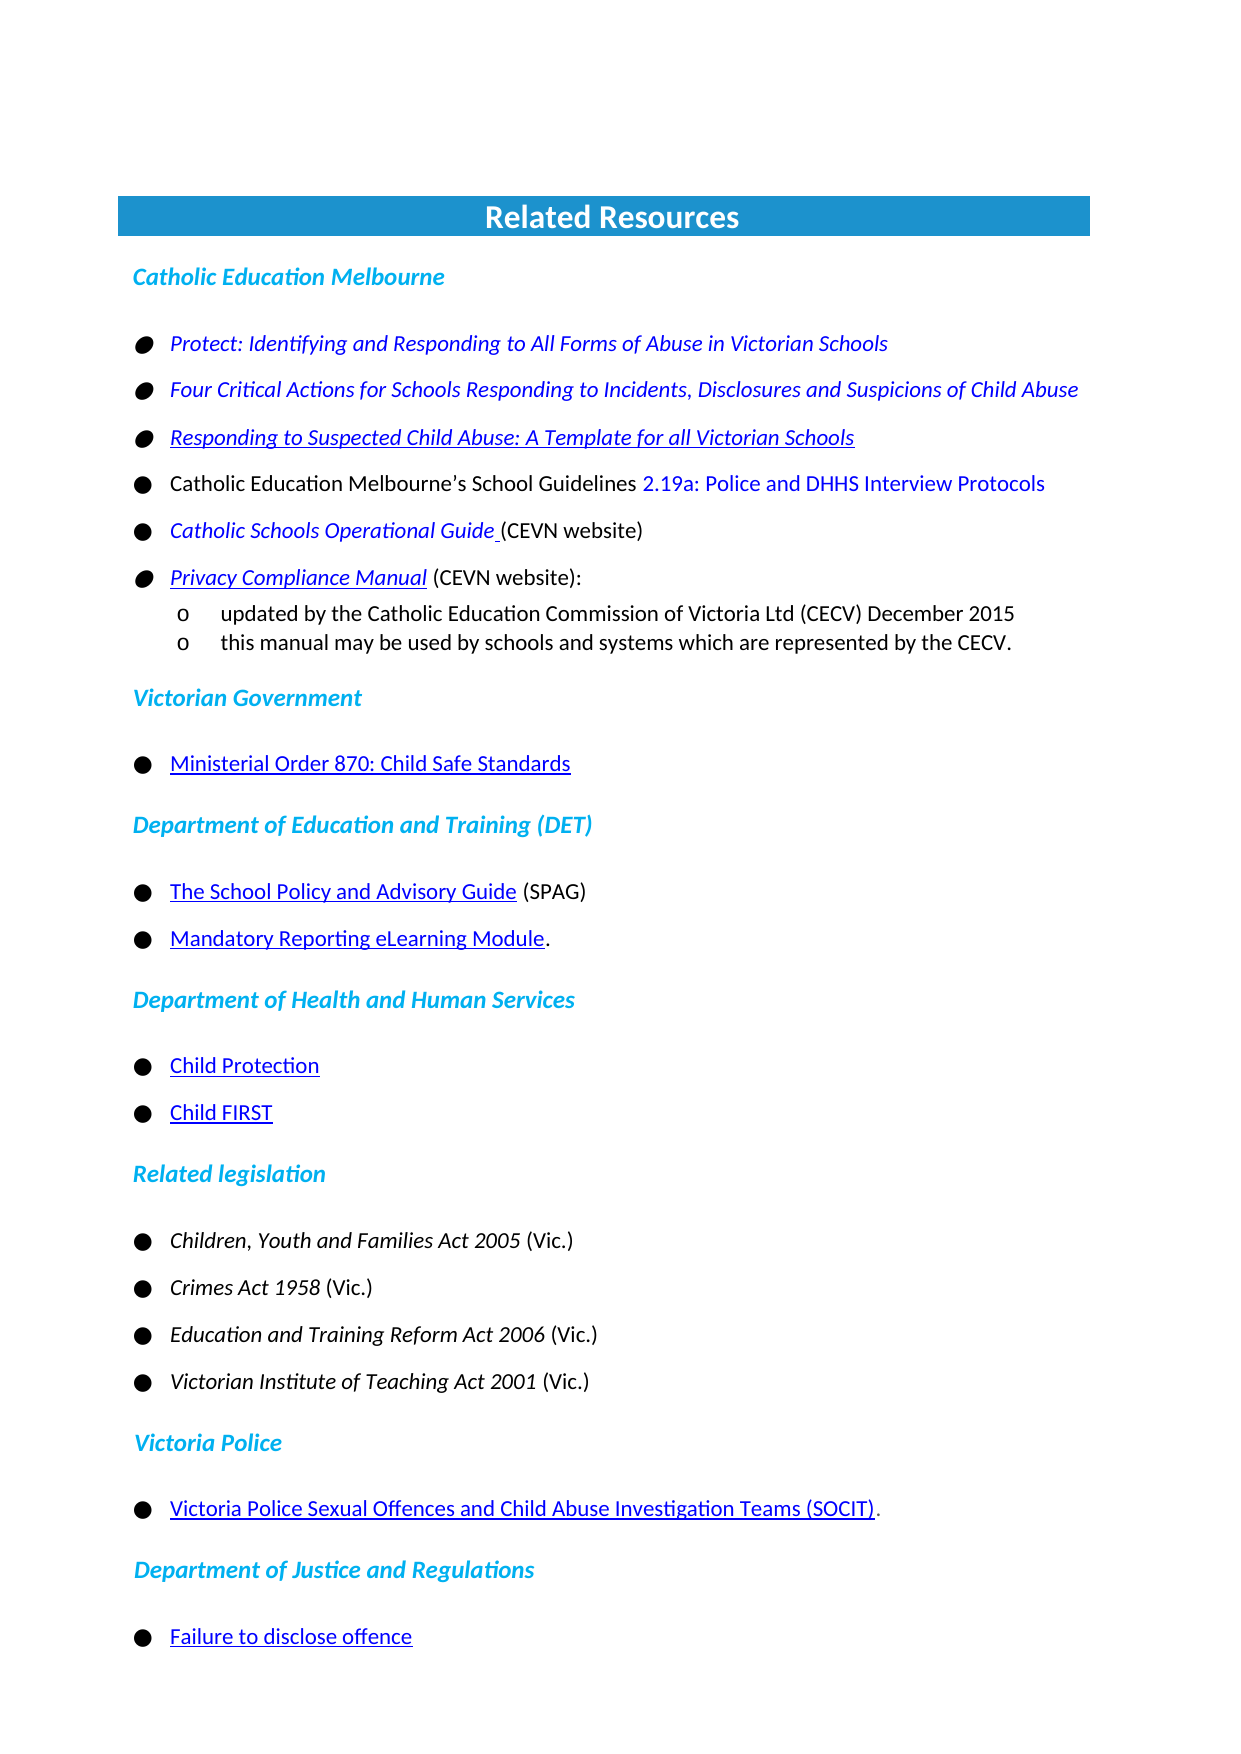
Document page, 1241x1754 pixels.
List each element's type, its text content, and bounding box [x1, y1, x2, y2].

list Child FIRST [133, 1087, 1138, 1134]
subtitle Catholic Education Melbourne [133, 261, 1119, 292]
list Children, Youth and Families Act 2005 (Vic.) [133, 1214, 1138, 1261]
list Crimes Act 1958 (Vic.) [133, 1261, 1138, 1308]
subtitle Department of Justice and Regulations [134, 1554, 1090, 1585]
list Mandatory Reporting eLearning Module. [133, 912, 1138, 959]
subtitle Related Resources [118, 196, 1090, 236]
list Catholic Schools Operational Guide (CEVN website) [133, 505, 1138, 552]
list The School Policy and Advisory Guide (SPAG) [133, 865, 1138, 912]
list Victoria Police Sexual Offences and Child Abuse Investigation Teams (SOCIT). [133, 1483, 1138, 1529]
list Privacy Compliance Manual (CEVN website): [133, 552, 1138, 599]
text Department of Health and Human Services [133, 984, 1138, 1015]
list Education and Training Reform Act 2006 (Vic.) [133, 1308, 1138, 1355]
list Ministerial Order 870: Child Safe Standards [133, 738, 1138, 785]
list this manual may be used by schools and systems which are represented by the CECV. [176, 628, 1138, 657]
subtitle Department of Education and Training (DET) [133, 810, 1119, 840]
list updated by the Catholic Education Commission of Victoria Ltd (CECV) December 2015 [176, 599, 1138, 628]
list Victorian Institute of Teaching Act 2001 (Vic.) [133, 1355, 1138, 1402]
subtitle Related legislation [133, 1159, 1119, 1189]
subtitle Victoria Police [118, 1427, 1090, 1458]
list Child Protection [133, 1040, 1138, 1087]
subtitle Victorian Government [133, 682, 1119, 713]
list Four Critical Actions for Schools Responding to Incidents, Disclosures and Suspicions of Child Abuse [133, 364, 1138, 411]
list Protect: Identifying and Responding to All Forms of Abuse in Victorian Schools [133, 317, 1138, 364]
list Failure to disclose offence [133, 1610, 1138, 1657]
list Catholic Education Melbourne’s School Guidelines 2.19a: Police and DHHS Interview Protocols [133, 458, 1138, 505]
list Responding to Suspected Child Abuse: A Template for all Victorian Schools [133, 411, 1138, 458]
